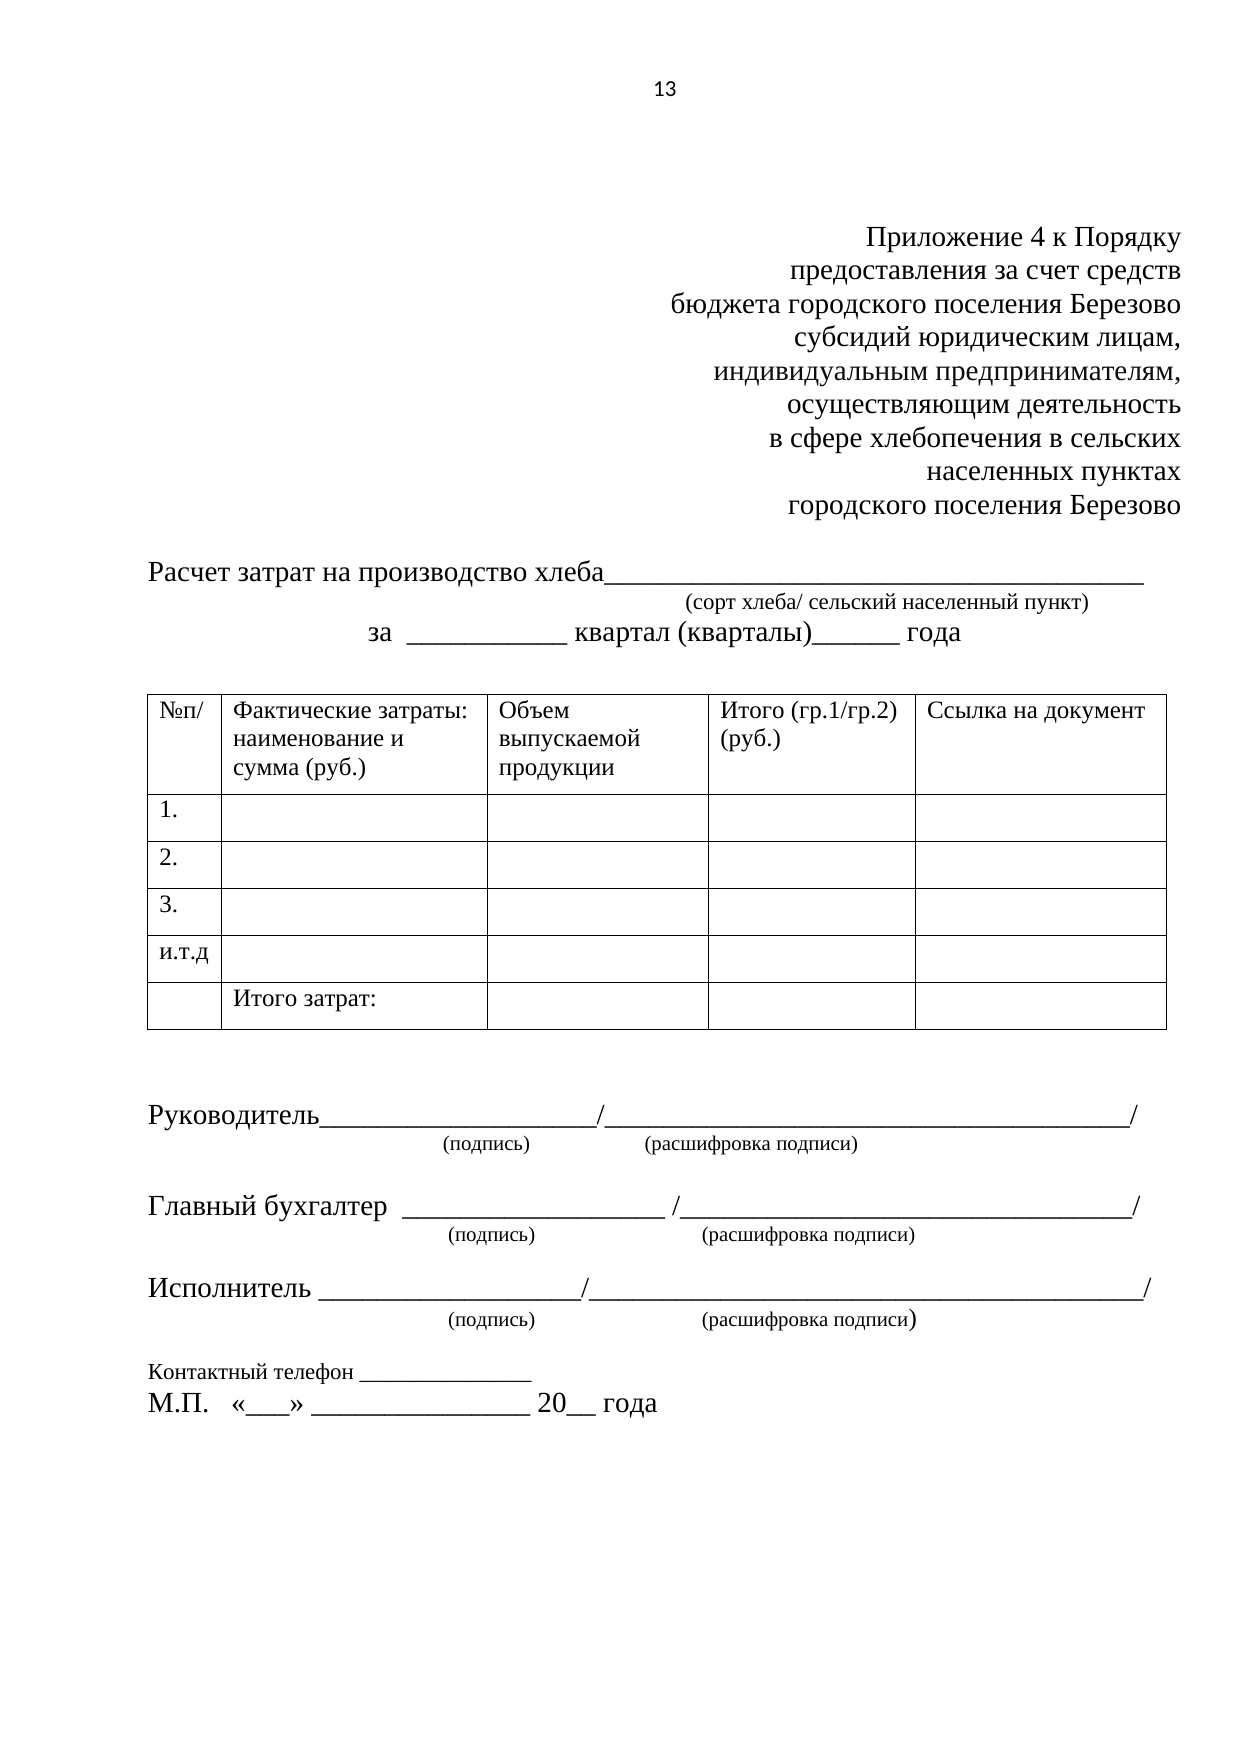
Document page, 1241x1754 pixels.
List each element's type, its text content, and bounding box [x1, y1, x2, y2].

table_cell [709, 842, 915, 888]
text Приложение 4 к Порядку [148, 219, 1181, 252]
text Контактный телефон _______________ [148, 1358, 1181, 1385]
text Руководитель___________________/____________________________________/ [148, 1097, 1181, 1131]
table_header Ссылка на документ [916, 695, 1166, 793]
table_header №п/п [148, 695, 221, 793]
text Исполнитель __________________/______________________________________/ [148, 1270, 1181, 1303]
table_header Фактические затраты: наименование и сумма (руб.) [222, 695, 487, 793]
text в сфере хлебопечения в сельских [148, 420, 1181, 453]
text М.П. «___» _______________ 20__ года [148, 1385, 1181, 1418]
table_cell 2. [148, 842, 221, 888]
text городского поселения Березово [148, 487, 1181, 521]
text населенных пунктах [148, 453, 1181, 487]
table_cell [916, 842, 1166, 888]
table_cell [488, 795, 708, 841]
text бюджета городского поселения Березово [148, 286, 1181, 319]
table_cell [709, 983, 915, 1029]
text предоставления за счет средств [148, 252, 1181, 286]
text за ___________ квартал (кварталы)______ года [148, 614, 1181, 648]
table_cell [916, 795, 1166, 841]
table_cell [709, 889, 915, 935]
table_cell [488, 936, 708, 982]
table_cell Итого затрат: [222, 983, 487, 1029]
text индивидуальным предпринимателям, [148, 353, 1181, 386]
table_cell [488, 889, 708, 935]
text (сорт хлеба/ сельский населенный пункт) [148, 588, 1181, 614]
table_cell [222, 889, 487, 935]
text субсидий юридическим лицам, [148, 319, 1181, 353]
table_cell [916, 983, 1166, 1029]
table_cell [916, 889, 1166, 935]
text Главный бухгалтер __________________ /_______________________________/ [148, 1188, 1181, 1222]
text (подпись) (расшифровка подписи) [369, 1303, 1181, 1332]
table_cell [222, 842, 487, 888]
table_cell [222, 936, 487, 982]
text Расчет затрат на производство хлеба_____________________________________ [148, 554, 1181, 588]
table_cell [488, 983, 708, 1029]
text осуществляющим деятельность [148, 386, 1181, 420]
table_cell 1. [148, 795, 221, 841]
table_header Итого (гр.1/гр.2) (руб.) [709, 695, 915, 793]
table_cell 3. [148, 889, 221, 935]
table_cell [222, 795, 487, 841]
text (подпись) (расшифровка подписи) [443, 1131, 1181, 1154]
table_cell [488, 842, 708, 888]
text (подпись) (расшифровка подписи) [369, 1222, 1181, 1246]
table_cell [148, 983, 221, 1029]
table_cell [709, 936, 915, 982]
table_header Объем выпускаемой продукции [488, 695, 708, 793]
table_cell и.т.д [148, 936, 221, 982]
table_cell [709, 795, 915, 841]
table_cell [916, 936, 1166, 982]
